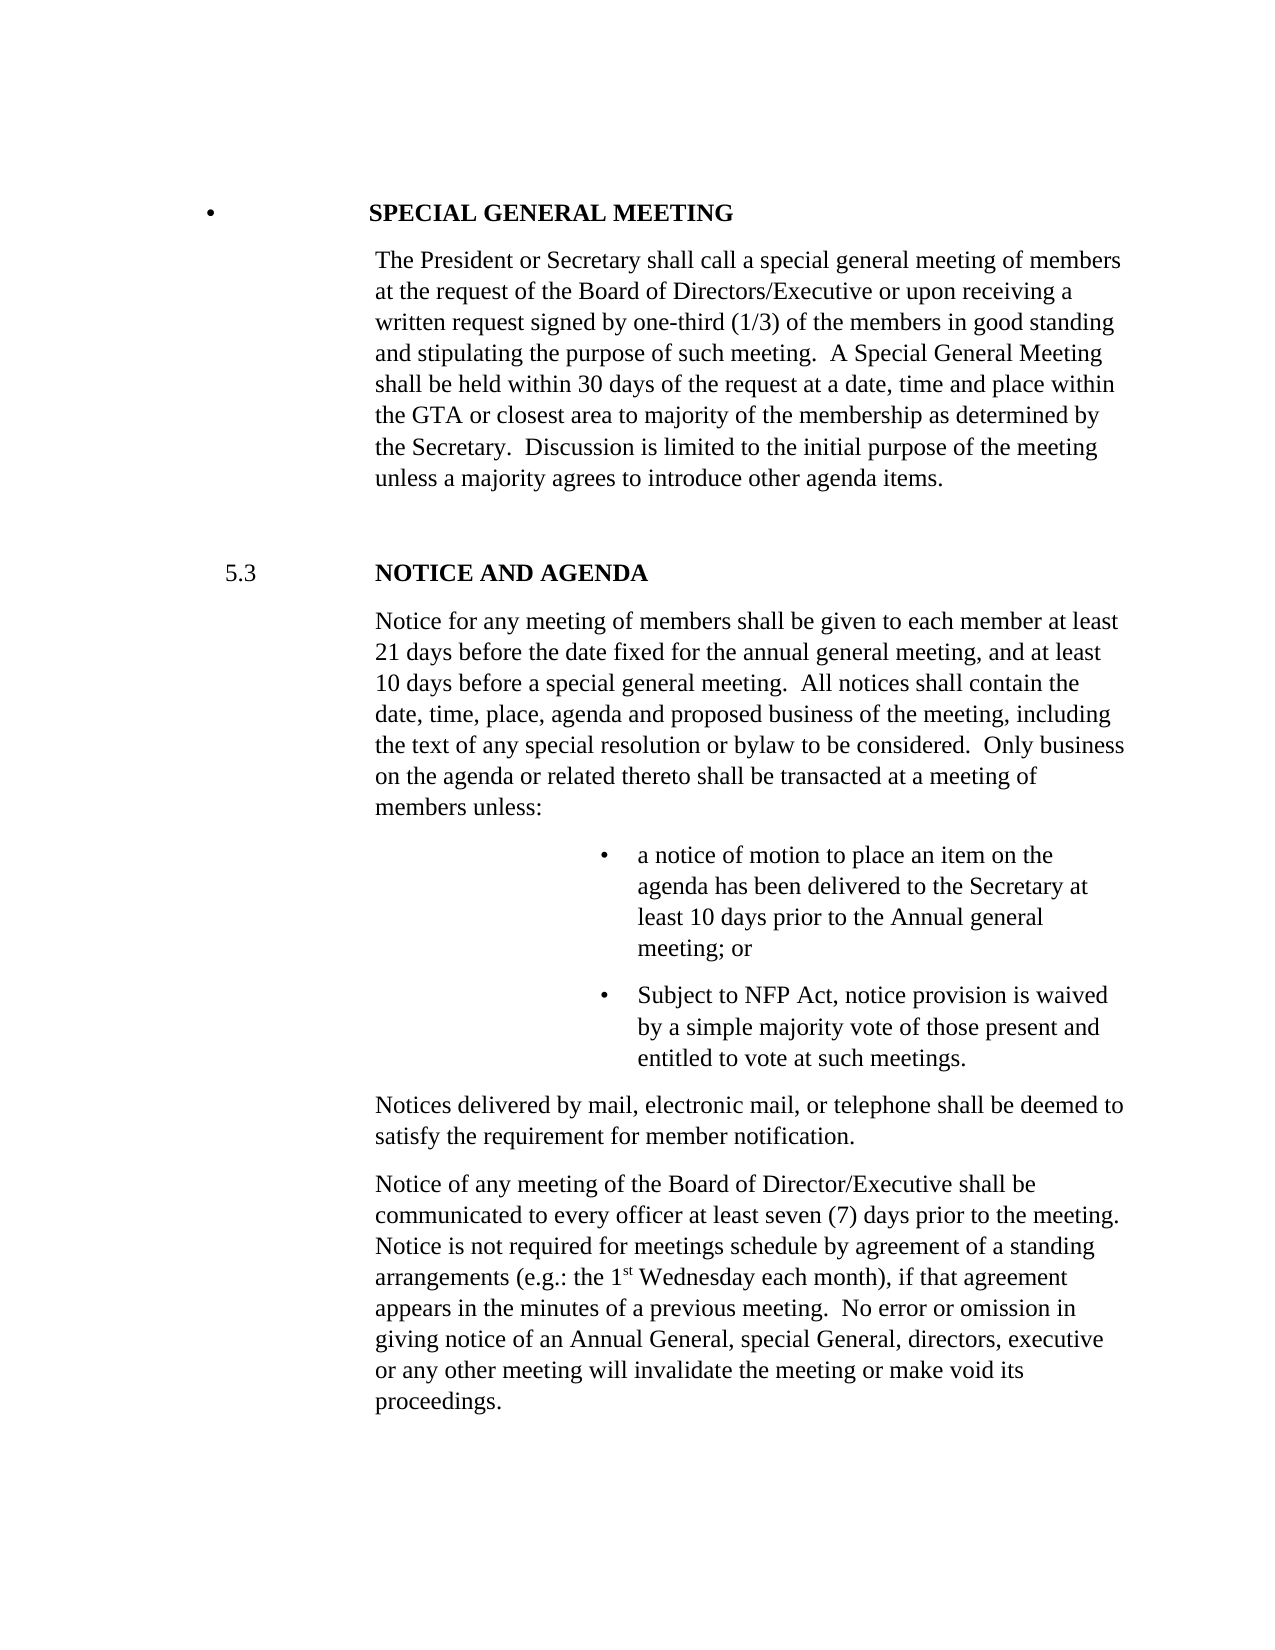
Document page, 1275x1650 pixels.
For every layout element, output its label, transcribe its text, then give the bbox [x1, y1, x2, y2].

text Notice of any meeting of the Board of Director/Executive shall be communicated to every officer at least seven (7) days prior to the meeting. Notice is not required for meetings schedule by agreement of a standing arrangements (e.g.: the 1st Wednesday each month), if that agreement appears in the minutes of a previous meeting. No error or omission in giving notice of an Annual General, special General, directors, executive or any other meeting will invalidate the meeting or make void its proceedings. [375, 1169, 1125, 1415]
text Notices delivered by mail, electronic mail, or telephone shall be deemed to satisfy the requirement for member notification. [375, 1090, 1125, 1150]
text Notice for any meeting of members shall be given to each member at least 21 days before the date fixed for the annual general meeting, and at least 10 days before a special general meeting. All notices shall contain the date, time, place, agenda and proposed business of the meeting, including the text of any special resolution or bylaw to be considered. Only business on the agenda or related thereto shall be transacted at a meeting of members unless: [375, 606, 1125, 821]
list SPECIAL GENERAL MEETING [206, 198, 1125, 226]
text The President or Secretary shall call a special general meeting of members at the request of the Board of Directors/Executive or upon receiving a written request signed by one-third (1/3) of the members in good standing and stipulating the purpose of such meeting. A Special General Meeting shall be held within 30 days of the request at a date, time and place within the GTA or closest area to majority of the membership as determined by the Secretary. Discussion is limited to the initial purpose of the meeting unless a majority agrees to introduce other agenda items. [375, 245, 1125, 491]
list Subject to NFP Act, notice provision is waived by a simple majority vote of those present and entitled to vote at such meetings. [600, 981, 1125, 1071]
text 5.3 NOTICE AND AGENDA [150, 558, 1125, 587]
list a notice of motion to place an item on the agenda has been delivered to the Secretary at least 10 days prior to the Annual general meeting; or [600, 840, 1125, 962]
